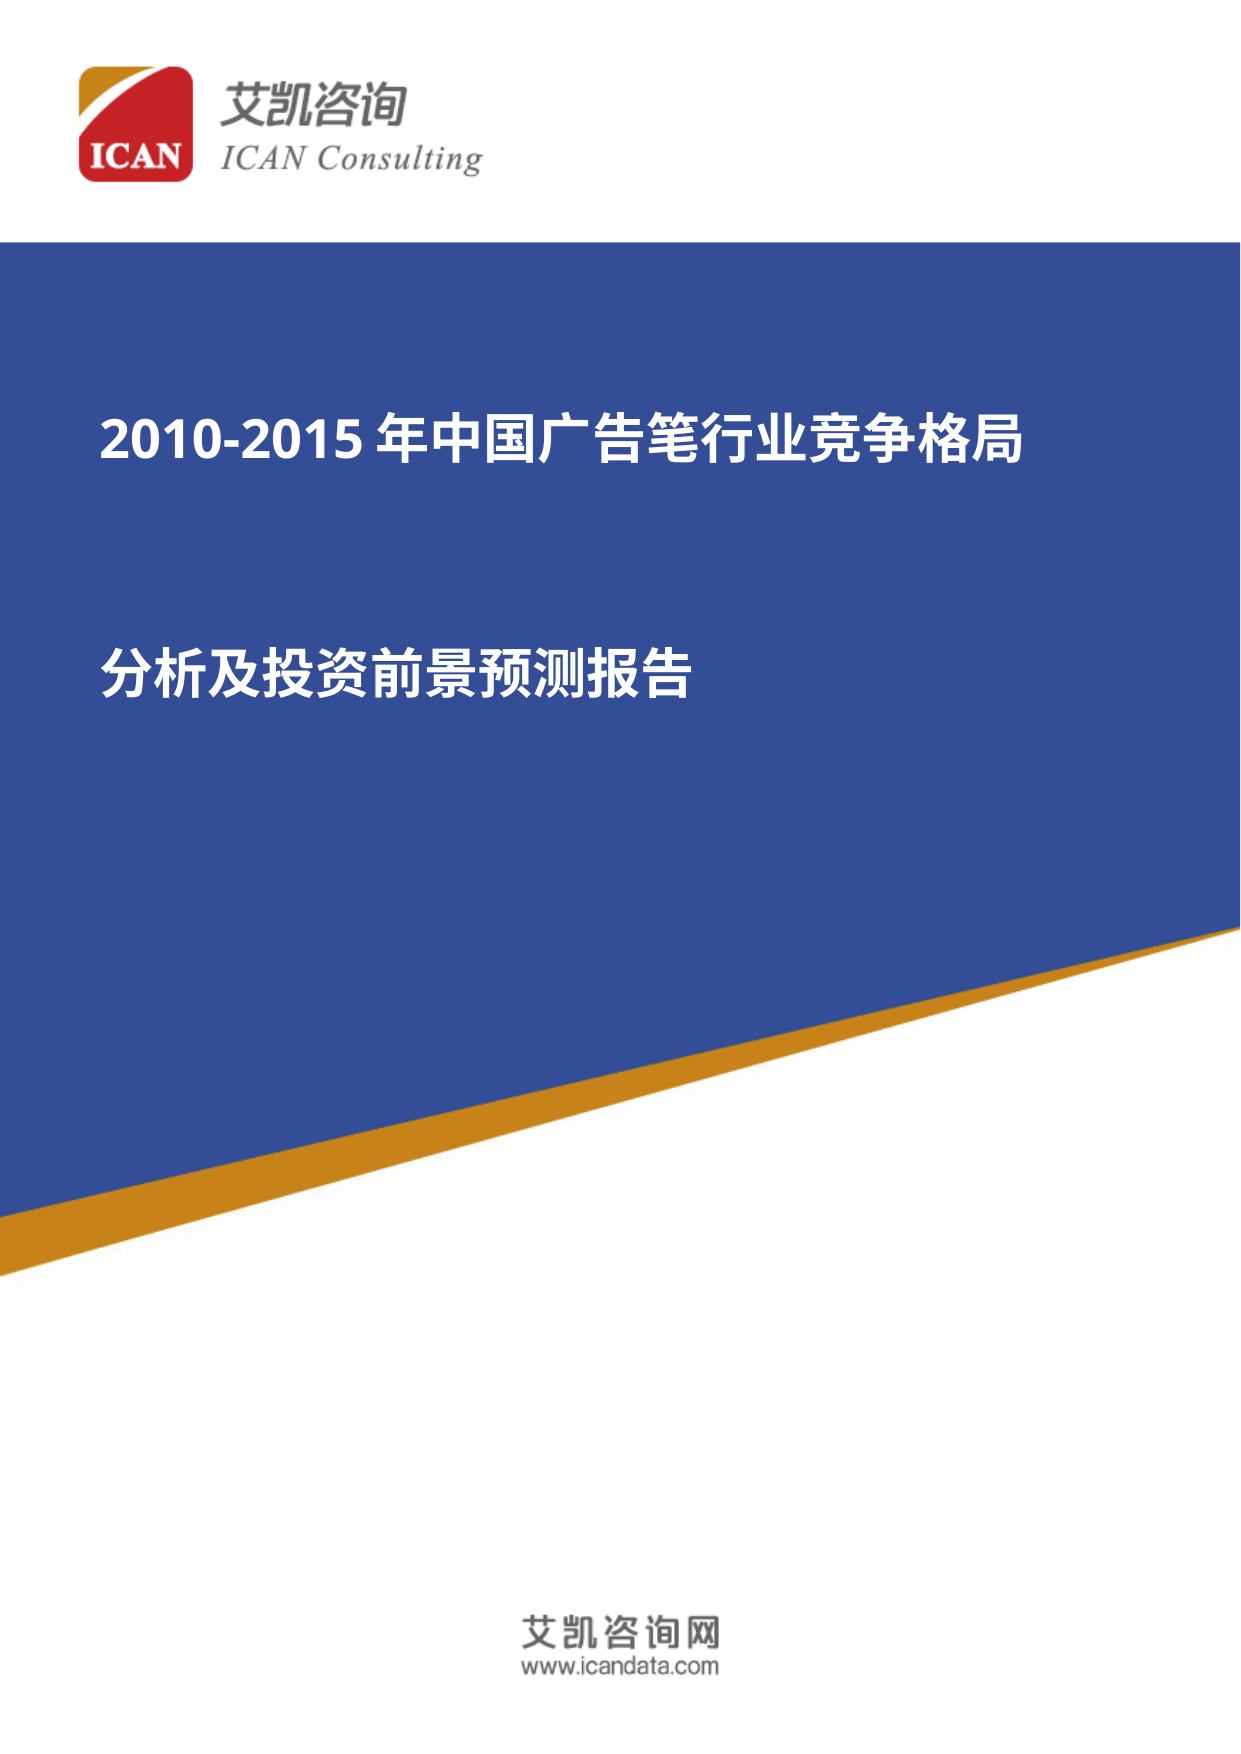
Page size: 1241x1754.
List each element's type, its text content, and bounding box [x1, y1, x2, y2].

picture [0, 5, 1241, 1754]
subtitle 2010-2015年中国广告笔行业竞争格局分析及投资前景预测报告 [99, 386, 1053, 718]
